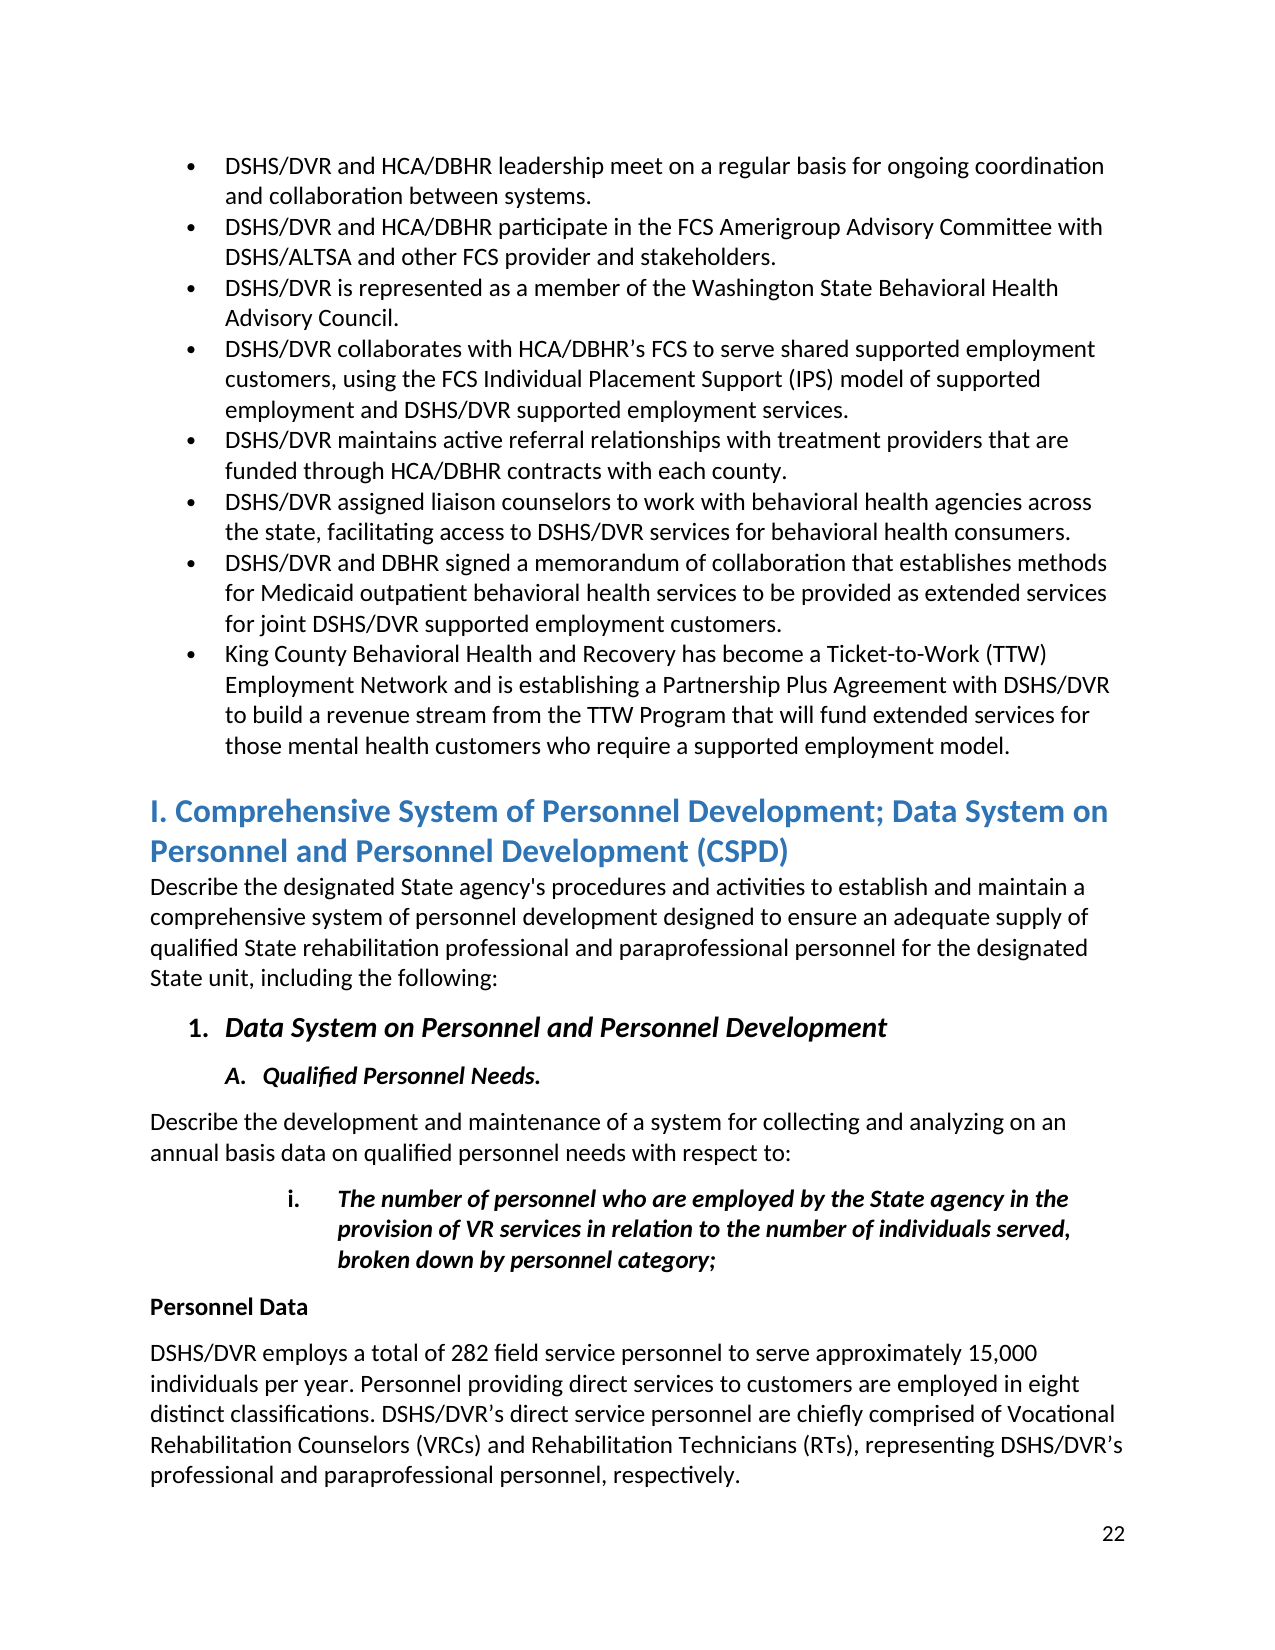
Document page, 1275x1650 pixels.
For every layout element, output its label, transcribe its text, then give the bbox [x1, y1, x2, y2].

list DSHS/DVR and HCA/DBHR participate in the FCS Amerigroup Advisory Committee with DSHS/ALTSA and other FCS provider and stakeholders. [187, 211, 1125, 272]
list DSHS/DVR is represented as a member of the Washington State Behavioral Health Advisory Council. [187, 272, 1125, 333]
list DSHS/DVR and HCA/DBHR leadership meet on a regular basis for ongoing coordination and collaboration between systems. [187, 150, 1125, 211]
list DSHS/DVR assigned liaison counselors to work with behavioral health agencies across the state, facilitating access to DSHS/DVR services for behavioral health consumers. [187, 486, 1125, 547]
list DSHS/DVR collaborates with HCA/DBHR’s FCS to serve shared supported employment customers, using the FCS Individual Placement Support (IPS) model of supported employment and DSHS/DVR supported employment services. [187, 333, 1125, 425]
list The number of personnel who are employed by the State agency in the provision of VR services in relation to the number of individuals served, broken down by personnel category; [300, 1183, 1125, 1274]
list DSHS/DVR and DBHR signed a memorandum of collaboration that establishes methods for Medicaid outpatient behavioral health services to be provided as extended services for joint DSHS/DVR supported employment customers. [187, 547, 1125, 638]
text Describe the development and maintenance of a system for collecting and analyzing on an annual basis data on qualified personnel needs with respect to: [150, 1106, 1125, 1167]
subtitle Personnel Data [150, 1291, 1125, 1322]
list King County Behavioral Health and Recovery has become a Ticket-to-Work (TTW) Employment Network and is establishing a Partnership Plus Agreement with DSHS/DVR to build a revenue stream from the TTW Program that will fund extended services for those mental health customers who require a supported employment model. [187, 638, 1125, 760]
subtitle I. Comprehensive System of Personnel Development; Data System on Personnel and Personnel Development (CSPD) [150, 789, 1125, 871]
subtitle Data System on Personnel and Personnel Development [187, 1009, 1125, 1044]
text Describe the designated State agency's procedures and activities to establish and maintain a comprehensive system of personnel development designed to ensure an adequate supply of qualified State rehabilitation professional and paraprofessional personnel for the designated State unit, including the following: [150, 871, 1125, 993]
list DSHS/DVR maintains active referral relationships with treatment providers that are funded through HCA/DBHR contracts with each county. [187, 425, 1125, 486]
text DSHS/DVR employs a total of 282 field service personnel to serve approximately 15,000 individuals per year. Personnel providing direct services to customers are employed in eight distinct classifications. DSHS/DVR’s direct service personnel are chiefly comprised of Vocational Rehabilitation Counselors (VRCs) and Rehabilitation Technicians (RTs), representing DSHS/DVR’s professional and paraprofessional personnel, respectively. [150, 1337, 1125, 1490]
subtitle Qualified Personnel Needs. [225, 1060, 1125, 1091]
